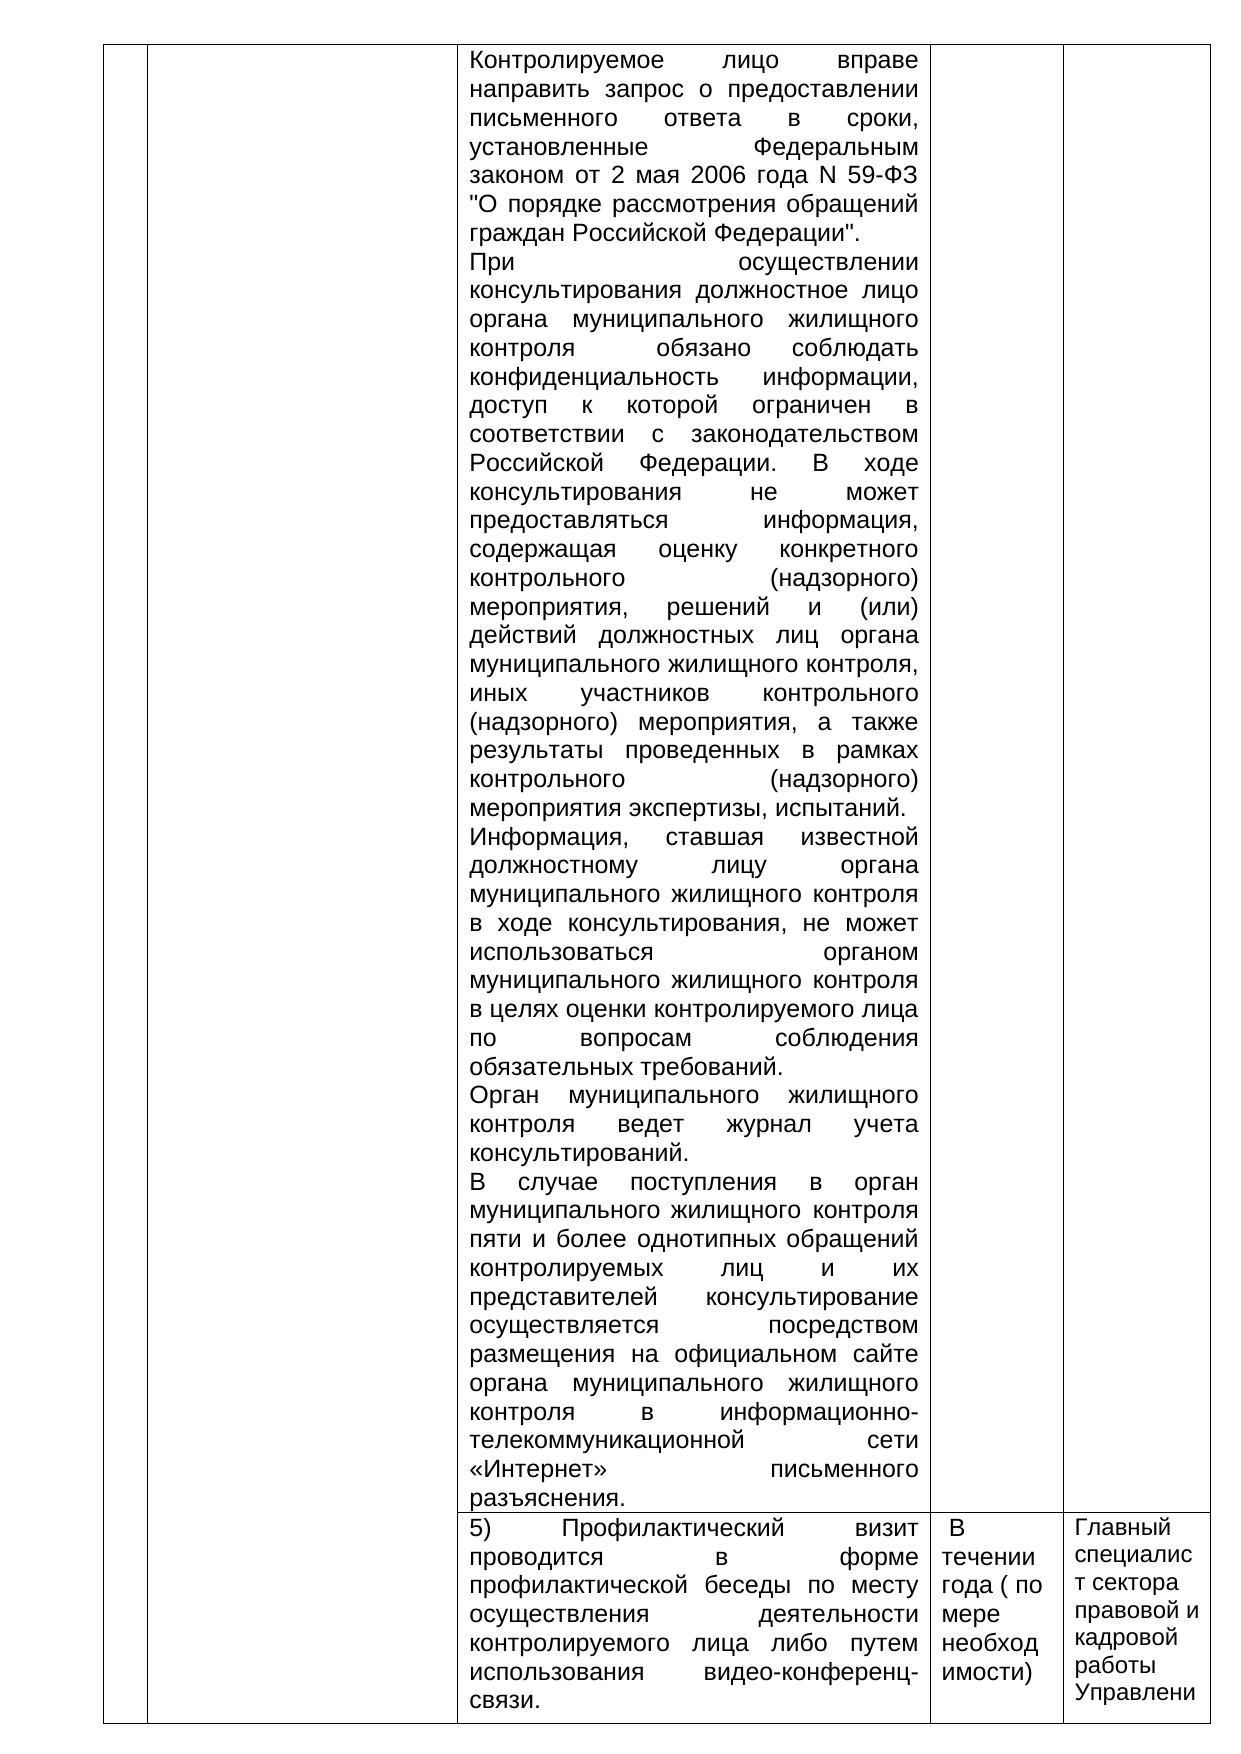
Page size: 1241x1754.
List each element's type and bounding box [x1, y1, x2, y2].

table_cell [458, 1513, 930, 1723]
table_cell [1064, 1513, 1210, 1723]
table_cell [458, 45, 930, 1512]
table_cell [1064, 45, 1210, 1512]
table_cell [931, 1513, 1063, 1723]
table_cell [931, 45, 1063, 1512]
